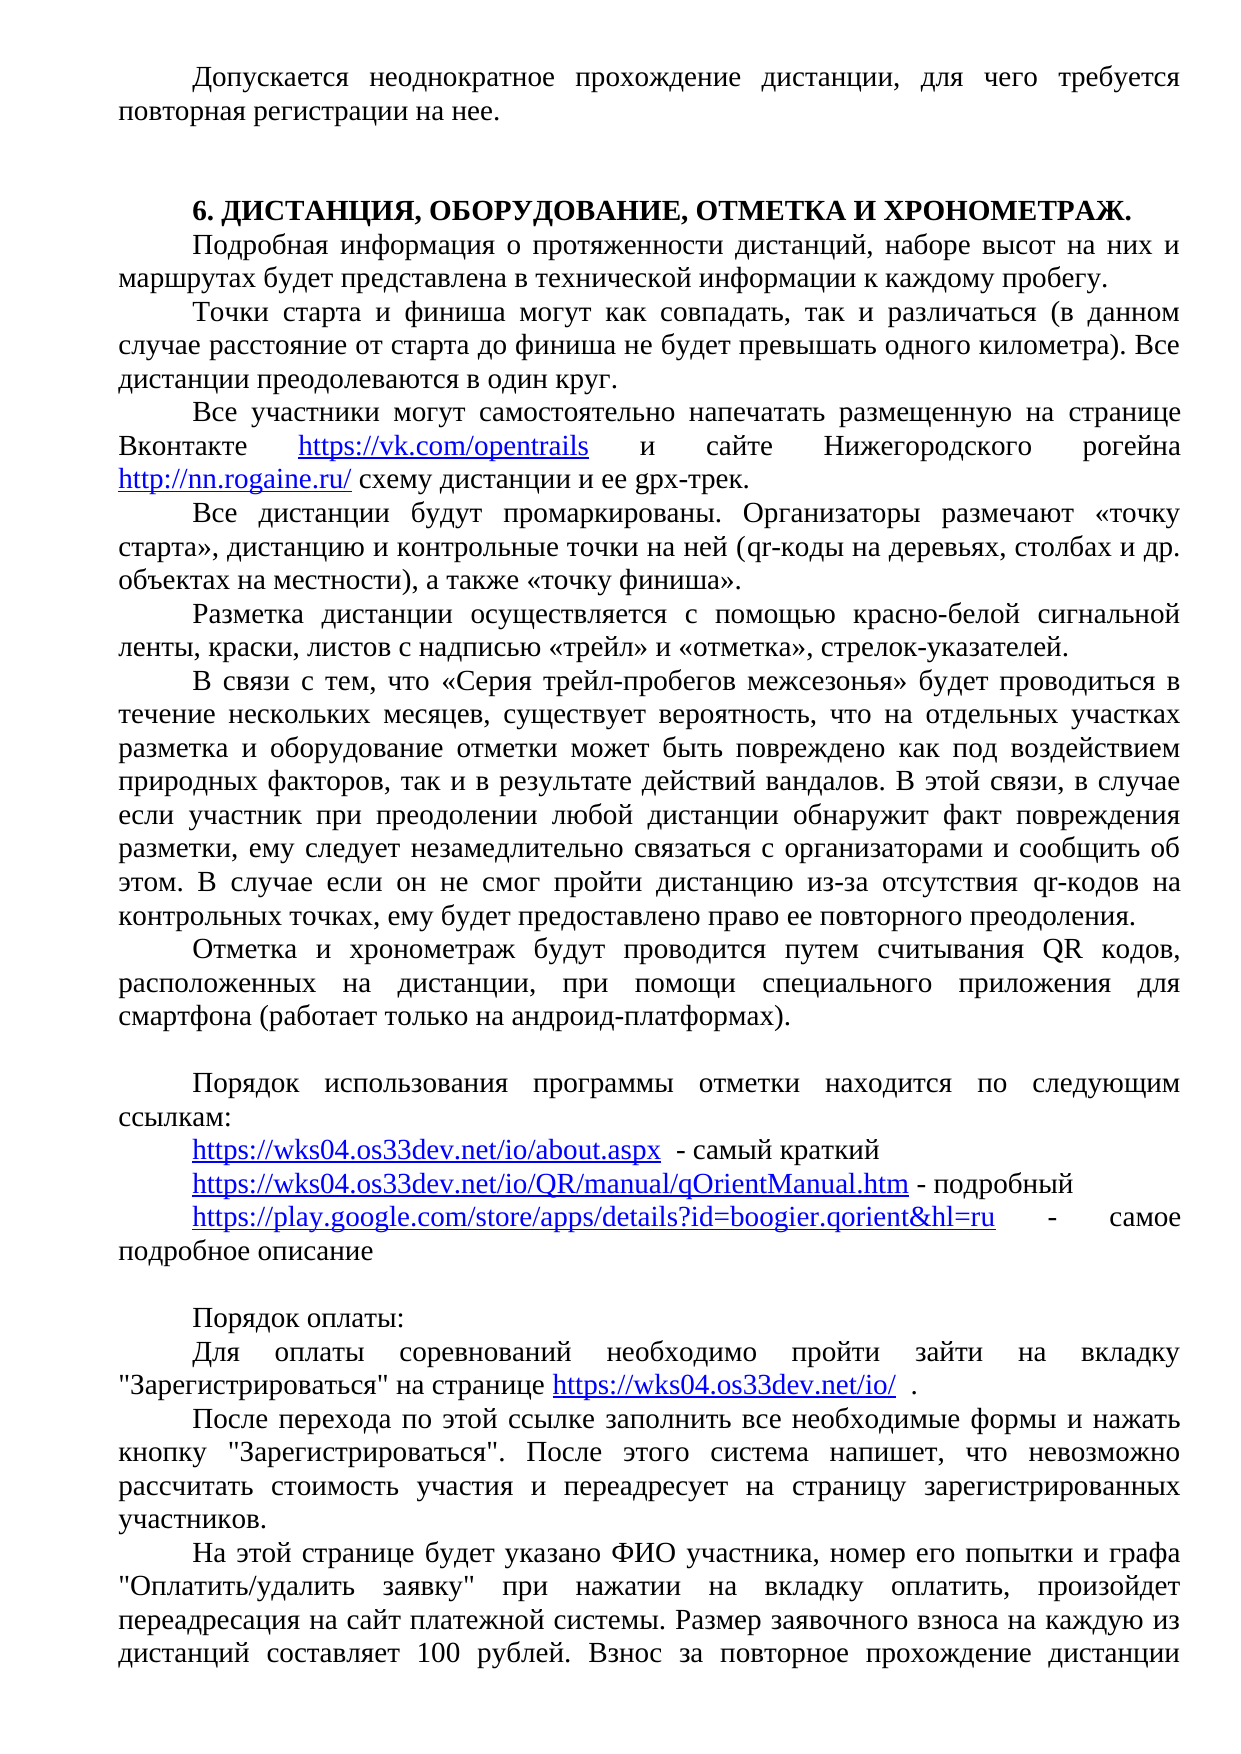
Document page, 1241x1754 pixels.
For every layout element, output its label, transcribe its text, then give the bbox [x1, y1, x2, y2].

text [118, 1535, 1181, 1669]
text Отметка и хронометраж будут проводится путем считывания QR кодов, расположенных на дистанции, при помощи специального приложения для смартфона (работает только на андроид-платформах). [118, 931, 1181, 1032]
text https://wks04.os33dev.net/io/QR/manual/qOrientManual.htm - подробный [118, 1166, 1181, 1199]
text https://play.google.com/store/apps/details?id=boogier.qorient&hl=ru - самое подробное описание [118, 1199, 1181, 1267]
text https://wks04.os33dev.net/io/about.aspx - самый краткий [118, 1132, 1181, 1166]
text После перехода по этой ссылке заполнить все необходимые формы и нажать кнопку "Зарегистрироваться". После этого система напишет, что невозможно рассчитать стоимость участия и переадресует на страницу зарегистрированных участников. [118, 1401, 1181, 1535]
text Все дистанции будут промаркированы. Организаторы размечают «точку старта», дистанцию и контрольные точки на ней (qr-коды на деревьях, столбах и др. объектах на местности), а также «точку финиша». [118, 495, 1181, 596]
text Порядок использования программы отметки находится по следующим ссылкам: [118, 1065, 1181, 1132]
text В связи с тем, что «Серия трейл-пробегов межсезонья» будет проводиться в течение нескольких месяцев, существует вероятность, что на отдельных участках разметка и оборудование отметки может быть повреждено как под воздействием природных факторов, так и в результате действий вандалов. В этой связи, в случае если участник при преодолении любой дистанции обнаружит факт повреждения разметки, ему следует незамедлительно связаться с организаторами и сообщить об этом. В случае если он не смог пройти дистанцию из-за отсутствия qr-кодов на контрольных точках, ему будет предоставлено право ее повторного преодоления. [118, 663, 1181, 931]
text Допускается неоднократное прохождение дистанции, для чего требуется повторная регистрации на нее. [118, 59, 1181, 126]
text 6. ДИСТАНЦИЯ, ОБОРУДОВАНИЕ, ОТМЕТКА И ХРОНОМЕТРАЖ. [118, 193, 1181, 227]
text Точки старта и финиша могут как совпадать, так и различаться (в данном случае расстояние от старта до финиша не будет превышать одного километра). Все дистанции преодолеваются в один круг. [118, 294, 1181, 394]
text Разметка дистанции осуществляется с помощью красно-белой сигнальной ленты, краски, листов с надписью «трейл» и «отметка», стрелок-указателей. [118, 596, 1181, 663]
text Все участники могут самостоятельно напечатать размещенную на странице Вконтакте https://vk.com/opentrails и cайте Нижегородского рогейна http://nn.rogaine.ru/ схему дистанции и ее gpx-трек. [118, 394, 1181, 495]
text Подробная информация о протяженности дистанций, наборе высот на них и маршрутах будет представлена в технической информации к каждому пробегу. [118, 227, 1181, 294]
text Для оплаты соревнований необходимо пройти зайти на вкладку "Зарегистрироваться" на странице https://wks04.os33dev.net/io/ . [118, 1334, 1181, 1401]
text Порядок оплаты: [118, 1300, 1181, 1334]
